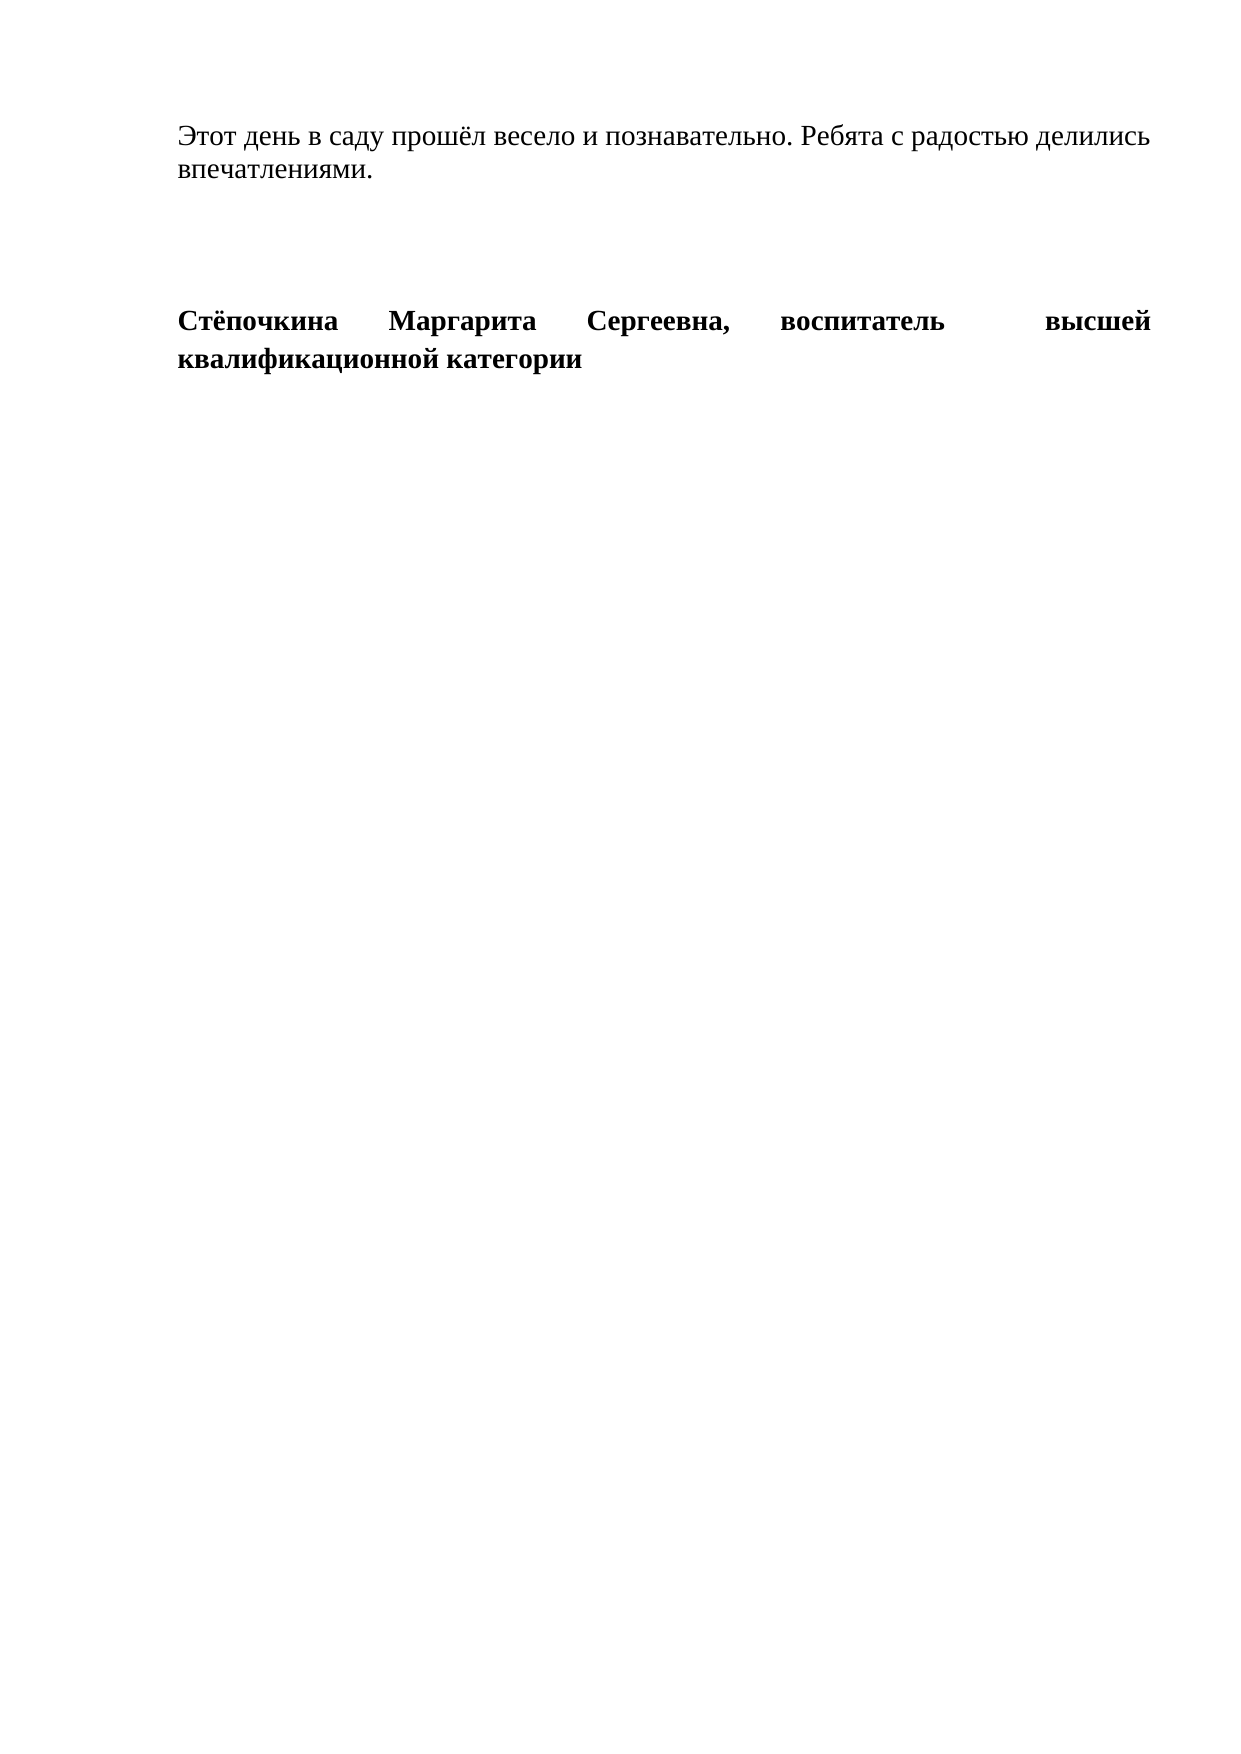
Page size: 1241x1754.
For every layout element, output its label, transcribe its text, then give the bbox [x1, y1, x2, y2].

text Этот день в саду прошёл весело и познавательно. Ребята с радостью делились впечатлениями. [177, 118, 1152, 185]
text Стёпочкина Маргарита Сергеевна, воспитатель высшей квалификационной категории [177, 303, 1152, 375]
